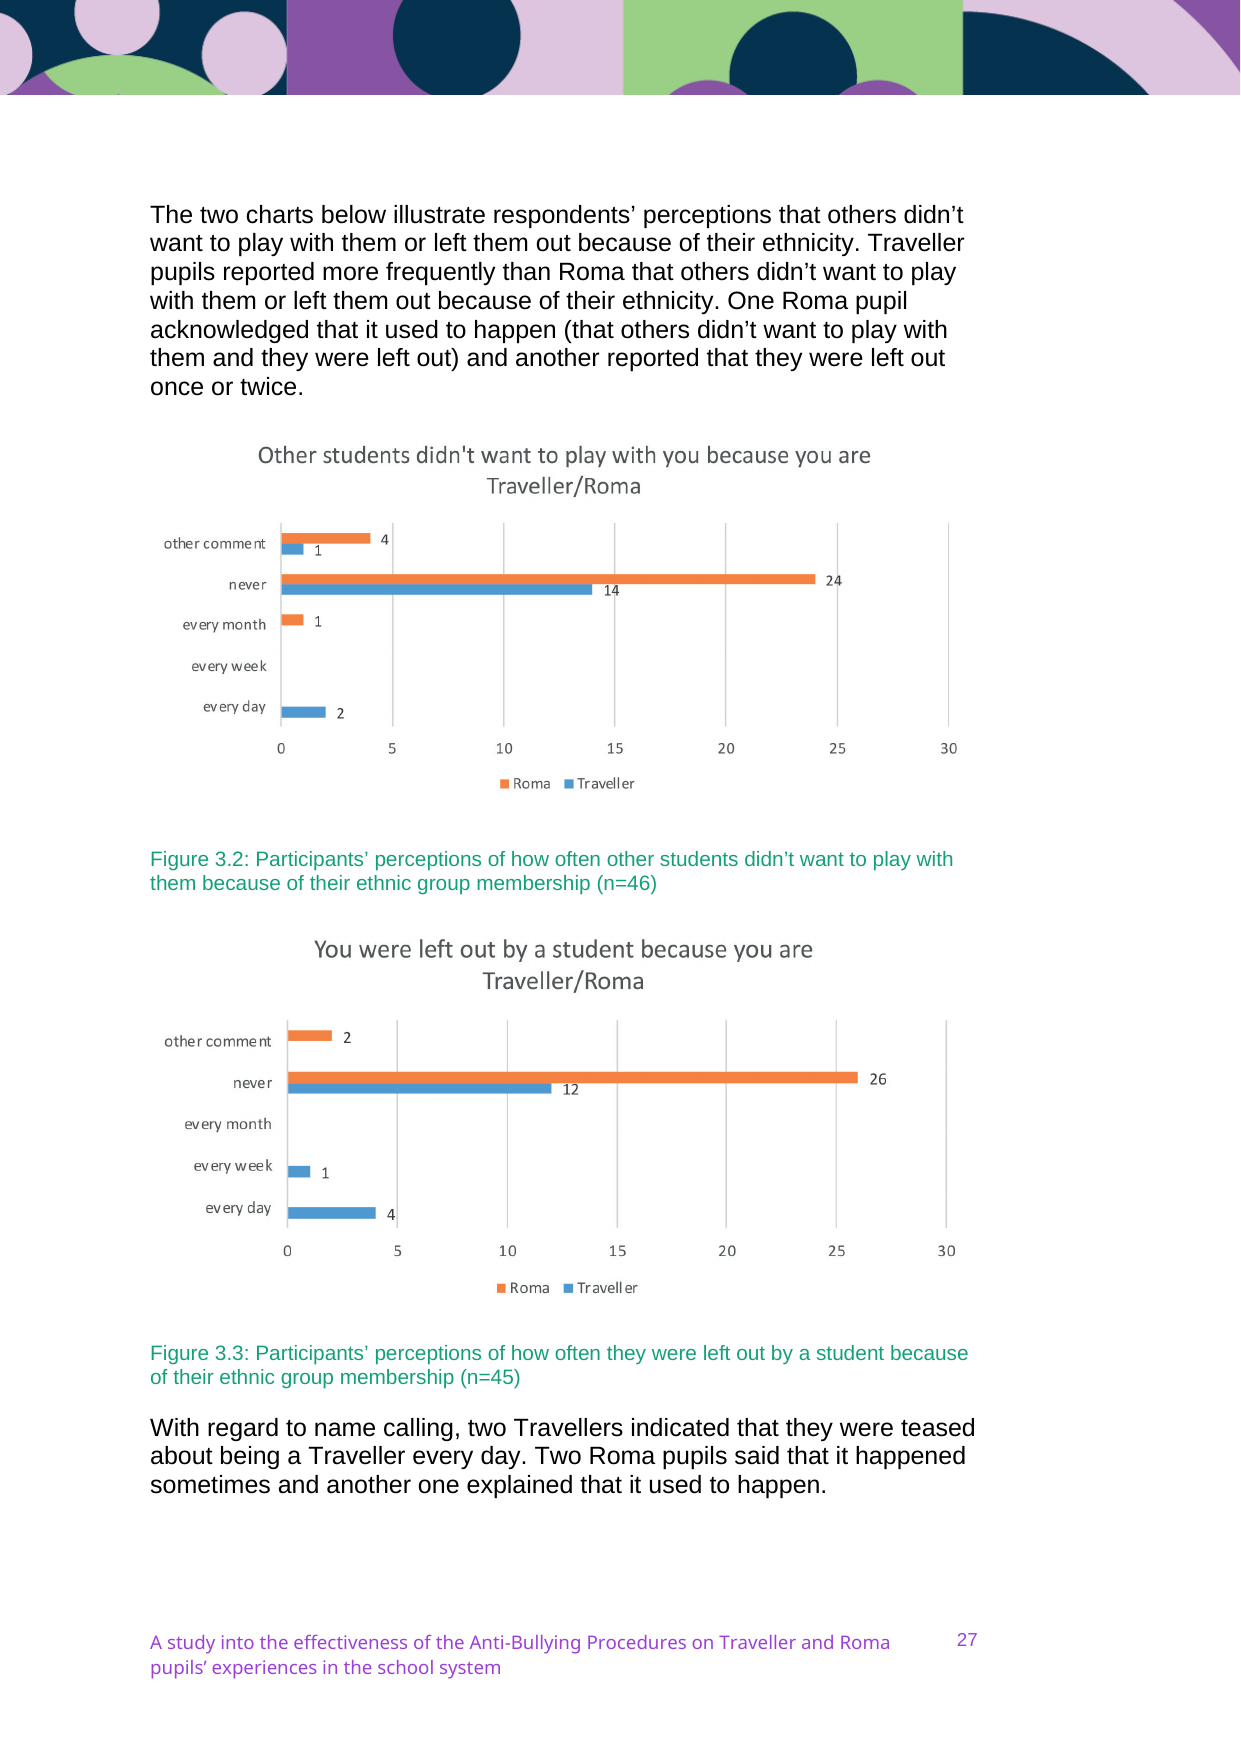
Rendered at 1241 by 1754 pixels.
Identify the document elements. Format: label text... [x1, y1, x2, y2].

text Figure 3.2: Participants’ perceptions of how often other students didn’t want to play with them because of their ethnic group membership (n=46) [150, 847, 977, 895]
text Figure 3.3: Participants’ perceptions of how often they were left out by a student because of their ethnic group membership (n=45) [150, 1341, 977, 1388]
picture [150, 429, 977, 847]
text acknowledged that it used to happen (that others didn’t want to play with them and they were left out) and another reported that they were left out once or twice. [150, 314, 977, 401]
picture [150, 923, 977, 1341]
picture [0, 0, 1241, 95]
text The two charts below illustrate respondents’ perceptions that others didn’t want to play with them or left them out because of their ethnicity. Traveller pupils reported more frequently than Roma that others didn’t want to play with them or left them out because of their ethnicity. One Roma pupil [150, 199, 977, 314]
text With regard to name calling, two Travellers indicated that they were teased about being a Traveller every day. Two Roma pupils said that it happened sometimes and another one explained that it used to happen. [150, 1412, 977, 1529]
